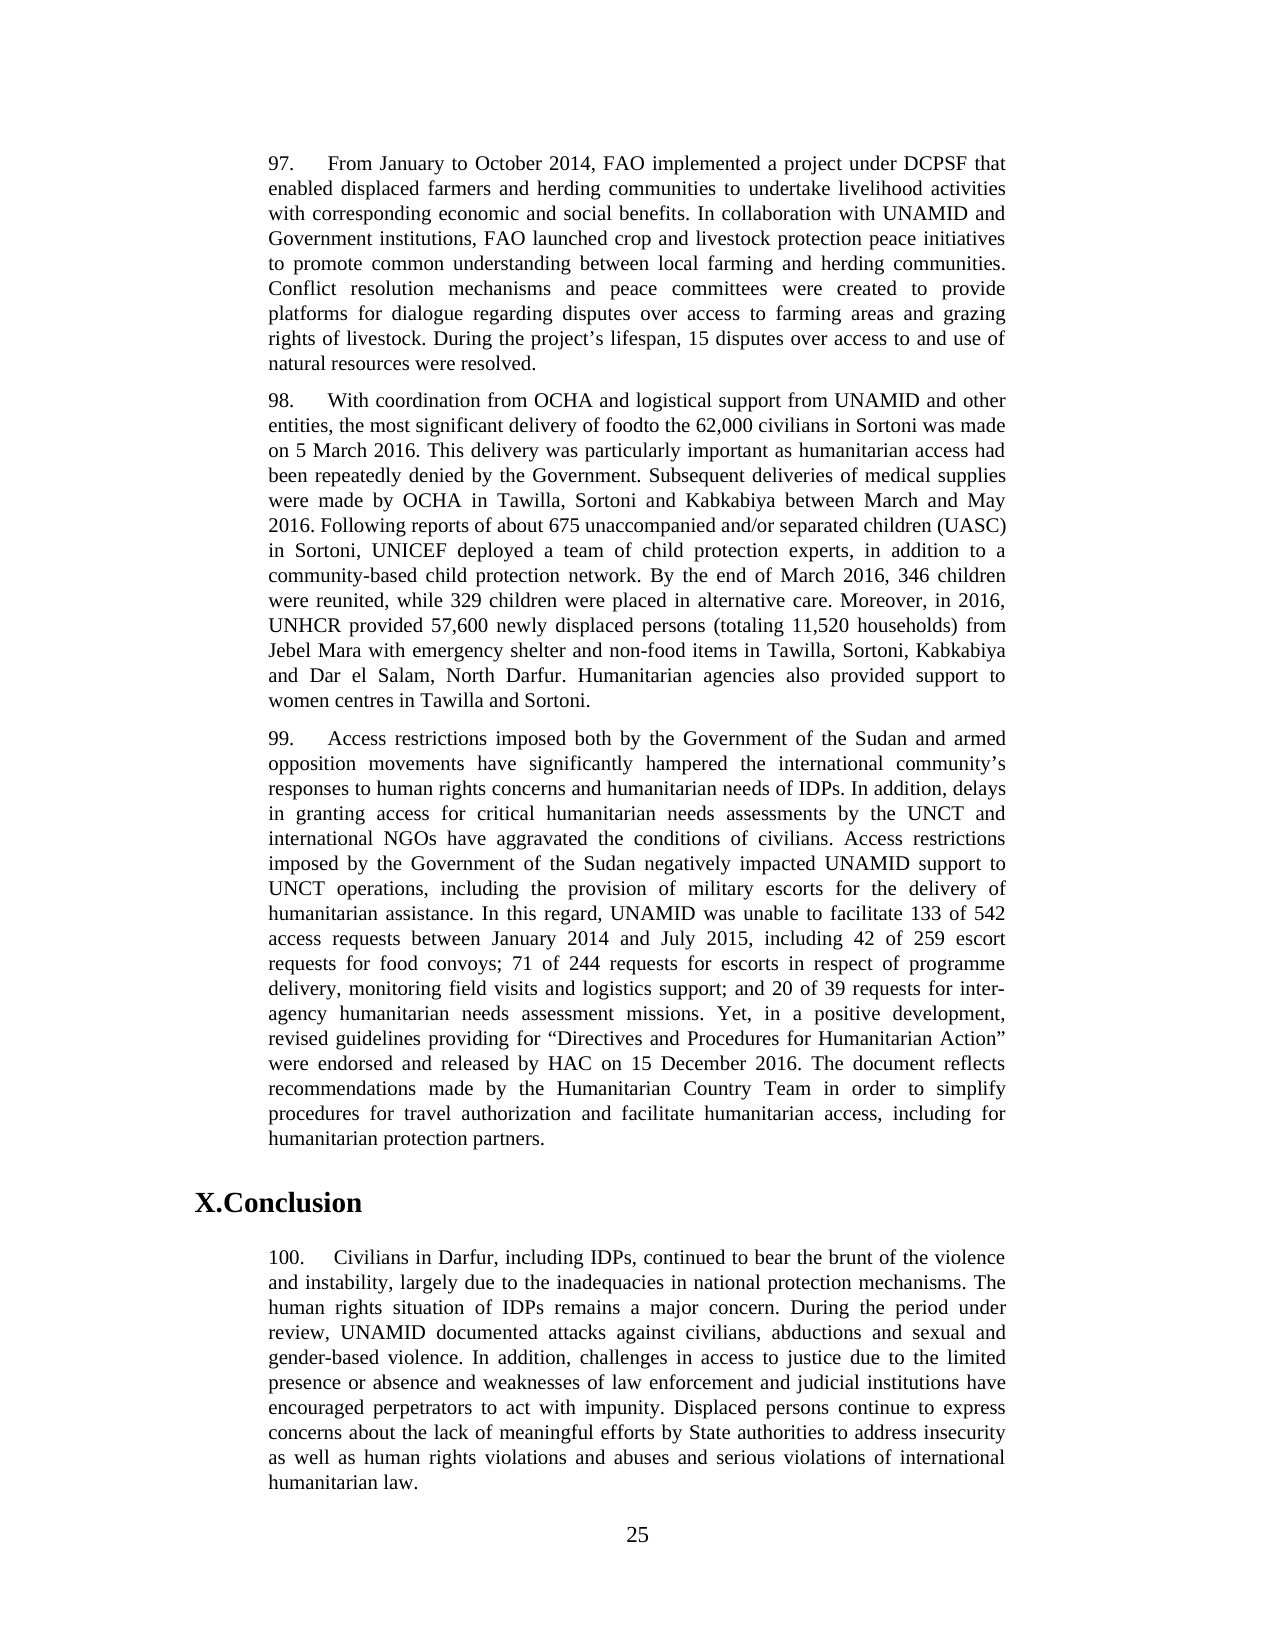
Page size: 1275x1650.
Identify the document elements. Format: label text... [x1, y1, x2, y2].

list Conclusion [194, 1187, 1007, 1219]
list With coordination from OCHA and logistical support from UNAMID and other entities, the most significant delivery of foodto the 62,000 civilians in Sortoni was made on 5 March 2016. This delivery was particularly important as humanitarian access had been repeatedly denied by the Government. Subsequent deliveries of medical supplies were made by OCHA in Tawilla, Sortoni and Kabkabiya between March and May 2016. Following reports of about 675 unaccompanied and/or separated children (UASC) in Sortoni, UNICEF deployed a team of child protection experts, in addition to a community-based child protection network. By the end of March 2016, 346 children were reunited, while 329 children were placed in alternative care. Moreover, in 2016, UNHCR provided 57,600 newly displaced persons (totaling 11,520 households) from Jebel Mara with emergency shelter and non-food items in Tawilla, Sortoni, Kabkabiya and Dar el Salam, North Darfur. Humanitarian agencies also provided support to women centres in Tawilla and Sortoni. [268, 387, 1007, 712]
list From January to October 2014, FAO implemented a project under DCPSF that enabled displaced farmers and herding communities to undertake livelihood activities with corresponding economic and social benefits. In collaboration with UNAMID and Government institutions, FAO launched crop and livestock protection peace initiatives to promote common understanding between local farming and herding communities. Conflict resolution mechanisms and peace committees were created to provide platforms for dialogue regarding disputes over access to farming areas and grazing rights of livestock. During the project’s lifespan, 15 disputes over access to and use of natural resources were resolved. [268, 150, 1007, 375]
list Civilians in Darfur, including IDPs, continued to bear the brunt of the violence and instability, largely due to the inadequacies in national protection mechanisms. The human rights situation of IDPs remains a major concern. During the period under review, UNAMID documented attacks against civilians, abductions and sexual and gender-based violence. In addition, challenges in access to justice due to the limited presence or absence and weaknesses of law enforcement and judicial institutions have encouraged perpetrators to act with impunity. Displaced persons continue to express concerns about the lack of meaningful efforts by State authorities to address insecurity as well as human rights violations and abuses and serious violations of international humanitarian law. [268, 1244, 1007, 1494]
list Access restrictions imposed both by the Government of the Sudan and armed opposition movements have significantly hampered the international community’s responses to human rights concerns and humanitarian needs of IDPs. In addition, delays in granting access for critical humanitarian needs assessments by the UNCT and international NGOs have aggravated the conditions of civilians. Access restrictions imposed by the Government of the Sudan negatively impacted UNAMID support to UNCT operations, including the provision of military escorts for the delivery of humanitarian assistance. In this regard, UNAMID was unable to facilitate 133 of 542 access requests between January 2014 and July 2015, including 42 of 259 escort requests for food convoys; 71 of 244 requests for escorts in respect of programme delivery, monitoring field visits and logistics support; and 20 of 39 requests for inter-agency humanitarian needs assessment missions. Yet, in a positive development, revised guidelines providing for “Directives and Procedures for Humanitarian Action” were endorsed and released by HAC on 15 December 2016. The document reflects recommendations made by the Humanitarian Country Team in order to simplify procedures for travel authorization and facilitate humanitarian access, including for humanitarian protection partners. [268, 725, 1007, 1150]
